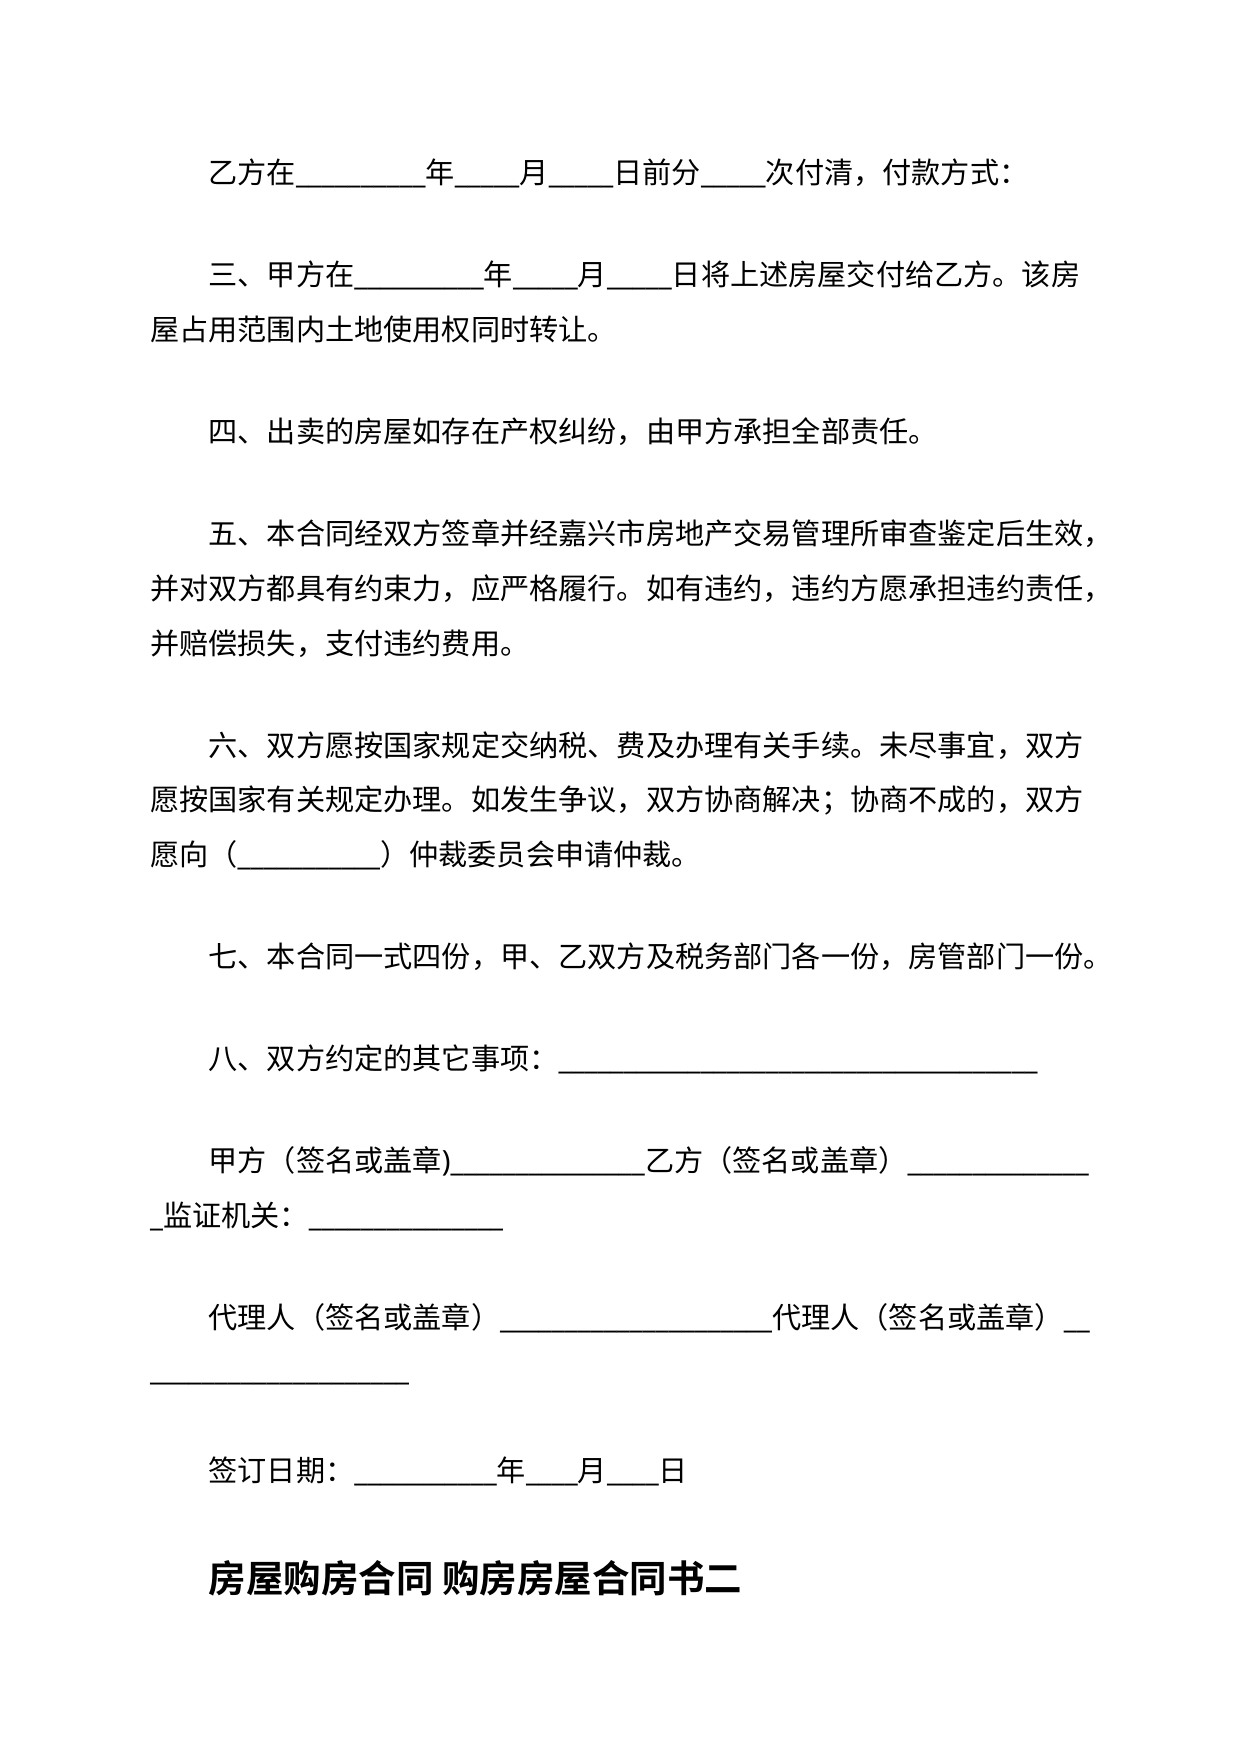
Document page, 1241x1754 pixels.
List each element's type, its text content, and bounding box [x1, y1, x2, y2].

text 四、出卖的房屋如存在产权纠纷，由甲方承担全部责任。 [150, 409, 1090, 451]
text 签订日期：___________年____月____日 [150, 1447, 1090, 1490]
text 六、双方愿按国家规定交纳税、费及办理有关手续。未尽事宜，双方愿按国家有关规定办理。如发生争议，双方协商解决；协商不成的，双方愿向（___________）仲裁委员会申请仲裁。 [150, 722, 1090, 874]
text 三、甲方在__________年_____月_____日将上述房屋交付给乙方。该房屋占用范围内土地使用权同时转让。 [150, 252, 1090, 349]
text 房屋购房合同 购房房屋合同书二 [150, 1549, 1090, 1603]
text 八、双方约定的其它事项：_____________________________________ [150, 1036, 1090, 1078]
text 甲方（签名或盖章)_______________乙方（签名或盖章）_______________监证机关：_______________ [150, 1138, 1090, 1235]
text 代理人（签名或盖章）_____________________代理人（签名或盖章）______________________ [150, 1294, 1090, 1388]
text 乙方在__________年_____月_____日前分_____次付清，付款方式： [150, 150, 1090, 192]
text 五、本合同经双方签章并经嘉兴市房地产交易管理所审查鉴定后生效，并对双方都具有约束力，应严格履行。如有违约，违约方愿承担违约责任，并赔偿损失，支付违约费用。 [150, 511, 1090, 663]
text 七、本合同一式四份，甲、乙双方及税务部门各一份，房管部门一份。 [150, 934, 1090, 976]
